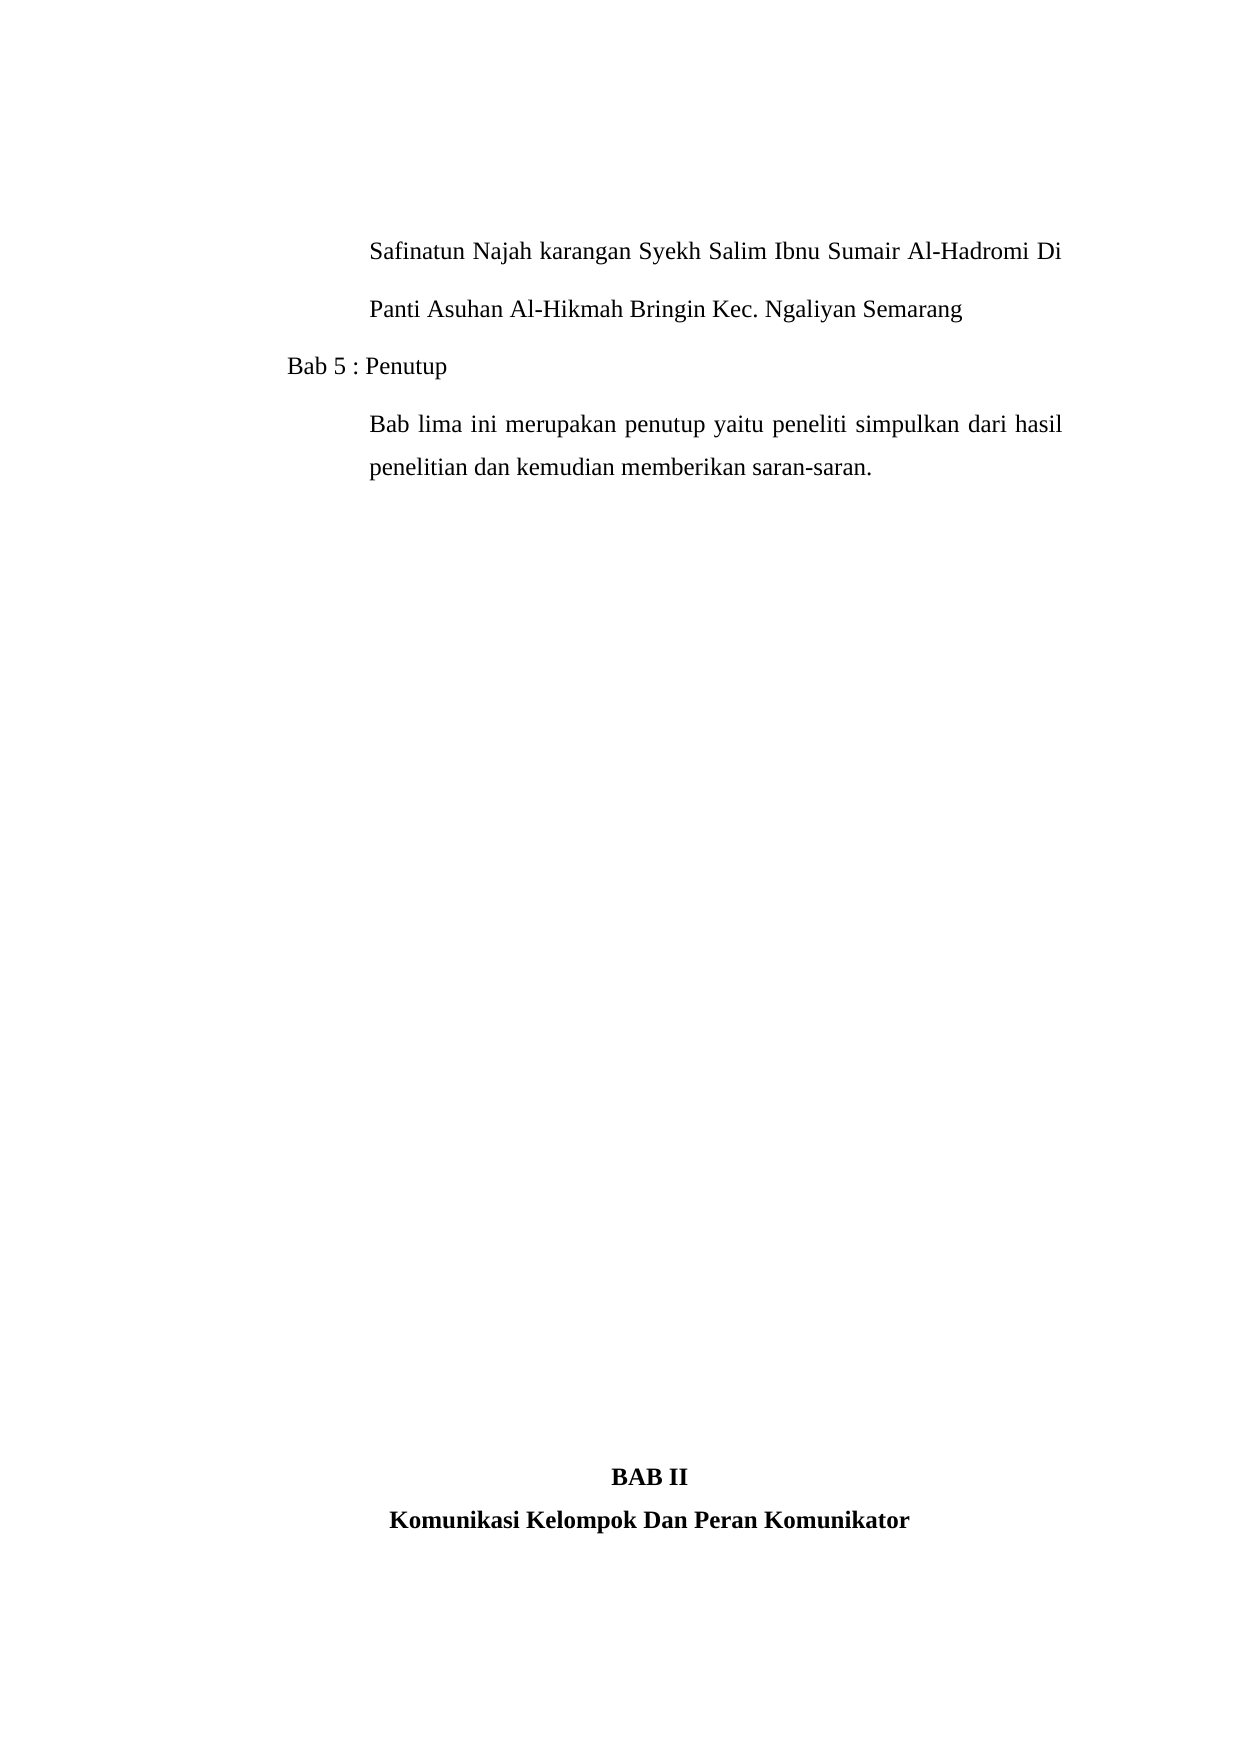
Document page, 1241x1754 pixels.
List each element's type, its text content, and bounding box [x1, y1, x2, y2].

list Bab lima ini merupakan penutup yaitu peneliti simpulkan dari hasil penelitian dan kemudian memberikan saran-saran. [369, 409, 1063, 481]
text BAB II [236, 1462, 1063, 1491]
text Bab 5 : Penutup [281, 351, 1063, 380]
text Komunikasi Kelompok Dan Peran Komunikator [236, 1505, 1063, 1534]
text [281, 236, 1063, 322]
